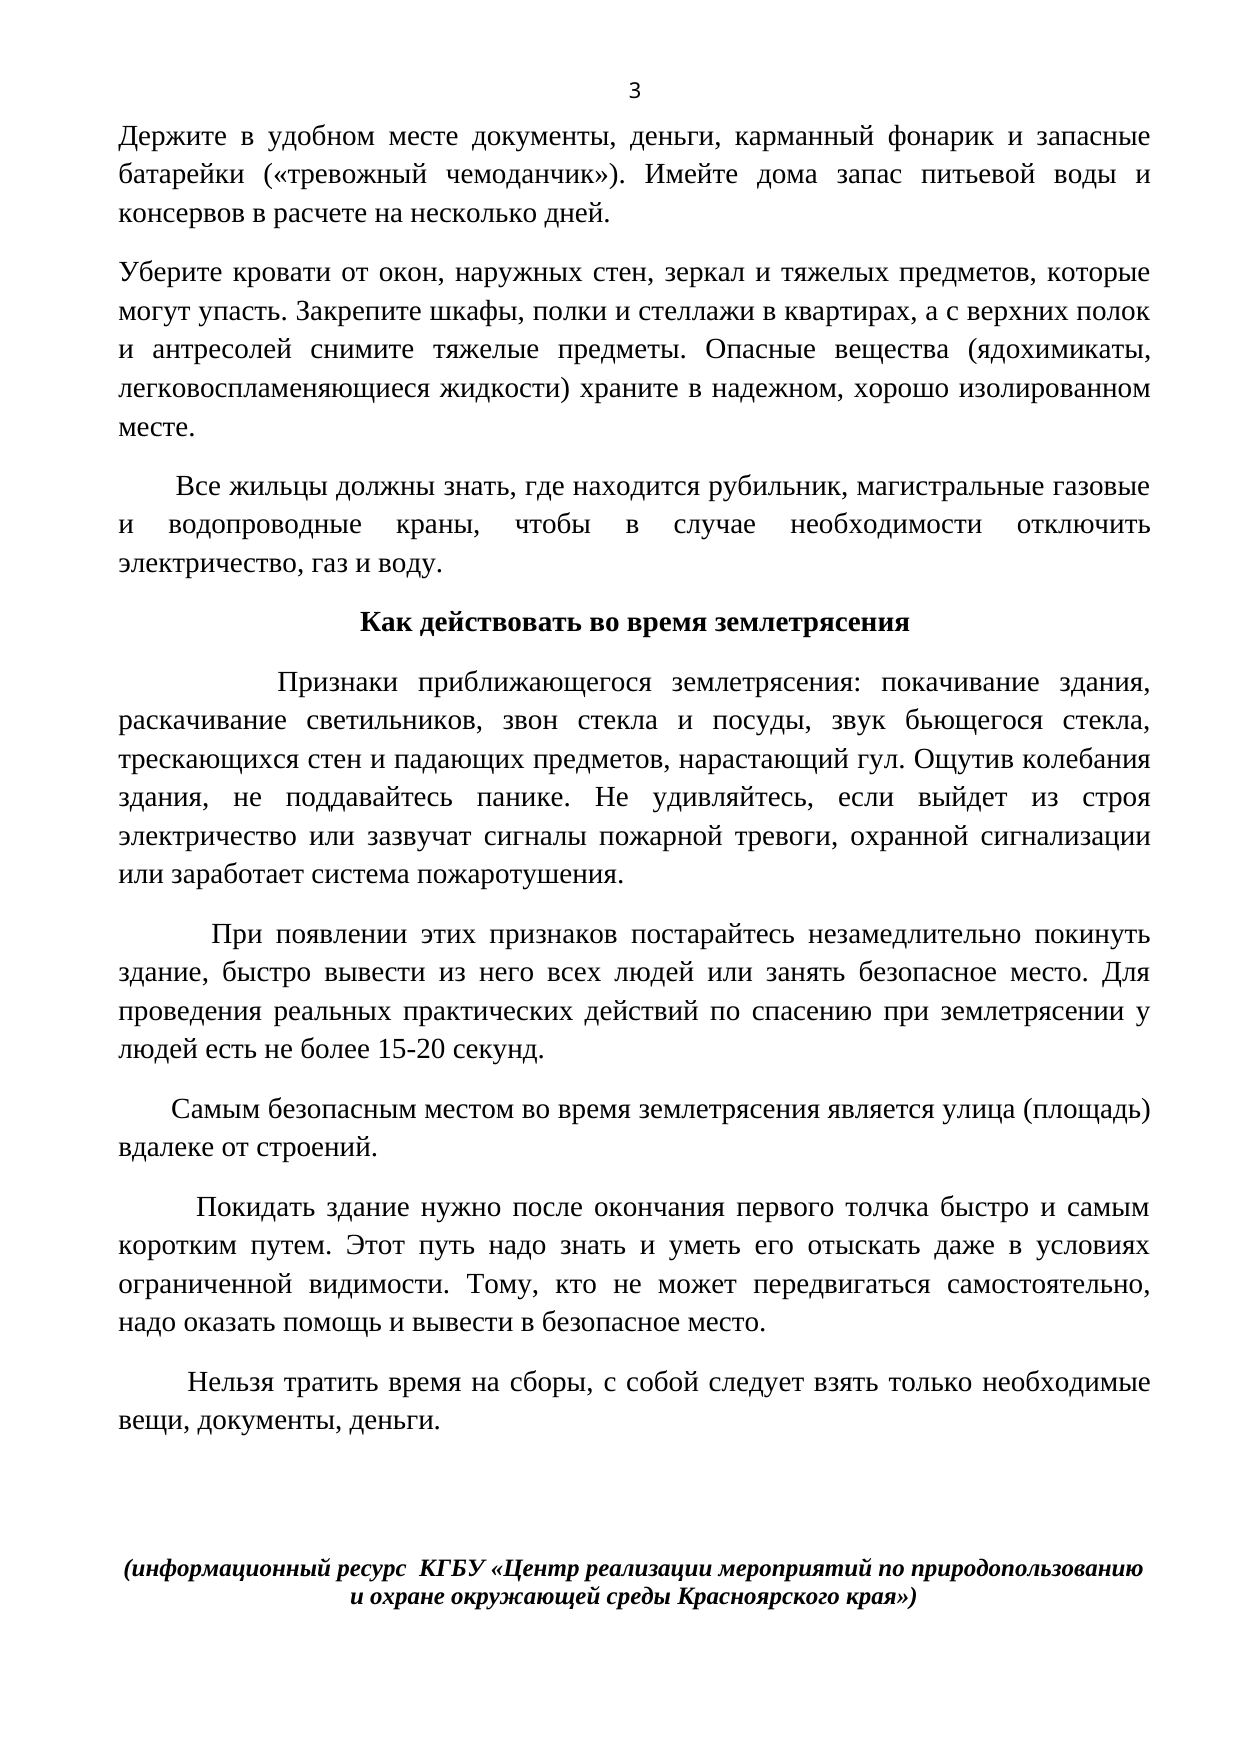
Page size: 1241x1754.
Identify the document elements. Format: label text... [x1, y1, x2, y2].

text Уберите кровати от окон, наружных стен, зеркал и тяжелых предметов, которые могут упасть. Закрепите шкафы, полки и стеллажи в квартирах, а с верхних полок и антресолей снимите тяжелые предметы. Опасные вещества (ядохимикаты, легковоспламеняющиеся жидкости) храните в надежном, хорошо изолированном месте. [118, 254, 1152, 442]
text Самым безопасным местом во время землетрясения является улица (площадь) вдалеке от строений. [118, 1091, 1152, 1163]
text При появлении этих признаков постарайтесь незамедлительно покинуть здание, быстро вывести из него всех людей или занять безопасное место. Для проведения реальных практических действий по спасению при землетрясении у людей есть не более 15-20 секунд. [118, 916, 1152, 1065]
text Признаки приближающегося землетрясения: покачивание здания, раскачивание светильников, звон стекла и посуды, звук бьющегося стекла, трескающихся стен и падающих предметов, нарастающий гул. Ощутив колебания здания, не поддавайтесь панике. Не удивляйтесь, если выйдет из строя электричество или зазвучат сигналы пожарной тревоги, охранной сигнализации или заработает система пожаротушения. [118, 664, 1152, 890]
text Покидать здание нужно после окончания первого толчка быстро и самым коротким путем. Этот путь надо знать и уметь его отыскать даже в условиях ограниченной видимости. Тому, кто не может передвигаться самостоятельно, надо оказать помощь и вывести в безопасное место. [118, 1189, 1152, 1338]
text Все жильцы должны знать, где находится рубильник, магистральные газовые и водопроводные краны, чтобы в случае необходимости отключить электричество, газ и воду. [118, 468, 1152, 579]
text Как действовать во время землетрясения [118, 604, 1152, 638]
text Держите в удобном месте документы, деньги, карманный фонарик и запасные батарейки («тревожный чемоданчик»). Имейте дома запас питьевой воды и консервов в расчете на несколько дней. [118, 118, 1152, 229]
text Нельзя тратить время на сборы, с собой следует взять только необходимые вещи, документы, деньги. [118, 1364, 1152, 1436]
